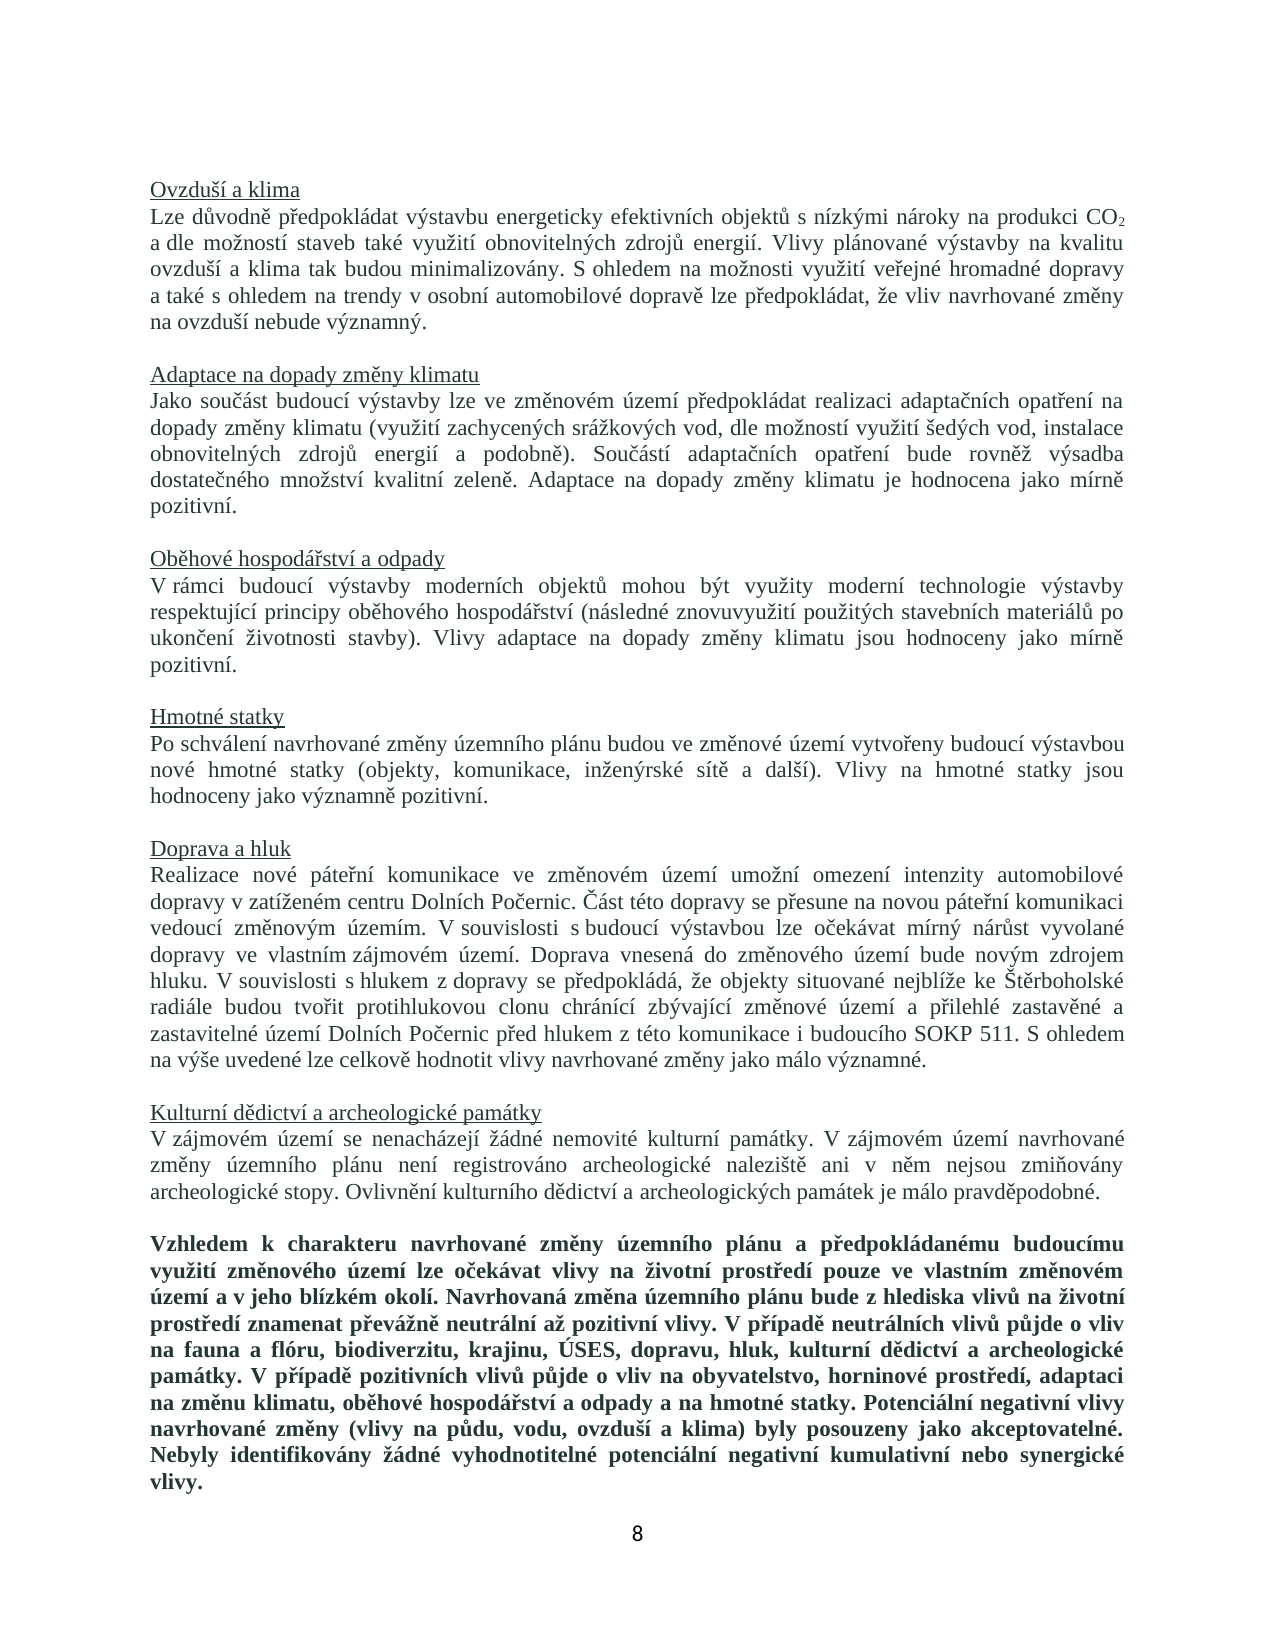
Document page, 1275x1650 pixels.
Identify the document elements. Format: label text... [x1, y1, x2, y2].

text Kulturní dědictví a archeologické památky [150, 1099, 1125, 1125]
text Hmotné statky [150, 703, 1125, 730]
text Oběhové hospodářství a odpady [150, 545, 1125, 572]
text V zájmovém území se nenacházejí žádné nemovité kulturní památky. V zájmovém území navrhované změny územního plánu není registrováno archeologické naleziště ani v něm nejsou zmiňovány archeologické stopy. Ovlivnění kulturního dědictví a archeologických památek je málo pravděpodobné. [150, 1125, 1125, 1204]
text Jako součást budoucí výstavby lze ve změnovém území předpokládat realizaci adaptačních opatření na dopady změny klimatu (využití zachycených srážkových vod, dle možností využití šedých vod, instalace obnovitelných zdrojů energií a podobně). Součástí adaptačních opatření bude rovněž výsadba dostatečného množství kvalitní zeleně. Adaptace na dopady změny klimatu je hodnocena jako mírně pozitivní. [150, 387, 1125, 519]
text V rámci budoucí výstavby moderních objektů mohou být využity moderní technologie výstavby respektující principy oběhového hospodářství (následné znovuvyužití použitých stavebních materiálů po ukončení životnosti stavby). Vlivy adaptace na dopady změny klimatu jsou hodnoceny jako mírně pozitivní. [150, 572, 1125, 677]
text Doprava a hluk [150, 835, 1125, 862]
text Adaptace na dopady změny klimatu [150, 361, 1125, 387]
text Po schválení navrhované změny územního plánu budou ve změnové území vytvořeny budoucí výstavbou nové hmotné statky (objekty, komunikace, inženýrské sítě a další). Vlivy na hmotné statky jsou hodnoceny jako významně pozitivní. [150, 730, 1125, 809]
text Lze důvodně předpokládat výstavbu energeticky efektivních objektů s nízkými nároky na produkci CO2 a dle možností staveb také využití obnovitelných zdrojů energií. Vlivy plánované výstavby na kvalitu ovzduší a klima tak budou minimalizovány. S ohledem na možnosti využití veřejné hromadné dopravy a také s ohledem na trendy v osobní automobilové dopravě lze předpokládat, že vliv navrhované změny na ovzduší nebude významný. [150, 203, 1125, 334]
text Realizace nové páteřní komunikace ve změnovém území umožní omezení intenzity automobilové dopravy v zatíženém centru Dolních Počernic. Část této dopravy se přesune na novou páteřní komunikaci vedoucí změnovým územím. V souvislosti s budoucí výstavbou lze očekávat mírný nárůst vyvolané dopravy ve vlastním zájmovém území. Doprava vnesená do změnového území bude novým zdrojem hluku. V souvislosti s hlukem z dopravy se předpokládá, že objekty situované nejblíže ke Štěrboholské radiále budou tvořit protihlukovou clonu chránící zbývající změnové území a přilehlé zastavěné a zastavitelné území Dolních Počernic před hlukem z této komunikace i budoucího SOKP 511. S ohledem na výše uvedené lze celkově hodnotit vlivy navrhované změny jako málo významné. [150, 862, 1125, 1072]
text Ovzduší a klima [150, 176, 1125, 203]
text Vzhledem k charakteru navrhované změny územního plánu a předpokládanému budoucímu využití změnového území lze očekávat vlivy na životní prostředí pouze ve vlastním změnovém území a v jeho blízkém okolí. Navrhovaná změna územního plánu bude z hlediska vlivů na životní prostředí znamenat převážně neutrální až pozitivní vlivy. V případě neutrálních vlivů půjde o vliv na fauna a flóru, biodiverzitu, krajinu, ÚSES, dopravu, hluk, kulturní dědictví a archeologické památky. V případě pozitivních vlivů půjde o vliv na obyvatelstvo, horninové prostředí, adaptaci na změnu klimatu, oběhové hospodářství a odpady a na hmotné statky. Potenciální negativní vlivy navrhované změny (vlivy na půdu, vodu, ovzduší a klima) byly posouzeny jako akceptovatelné. Nebyly identifikovány žádné vyhodnotitelné potenciální negativní kumulativní nebo synergické vlivy. [150, 1231, 1125, 1494]
